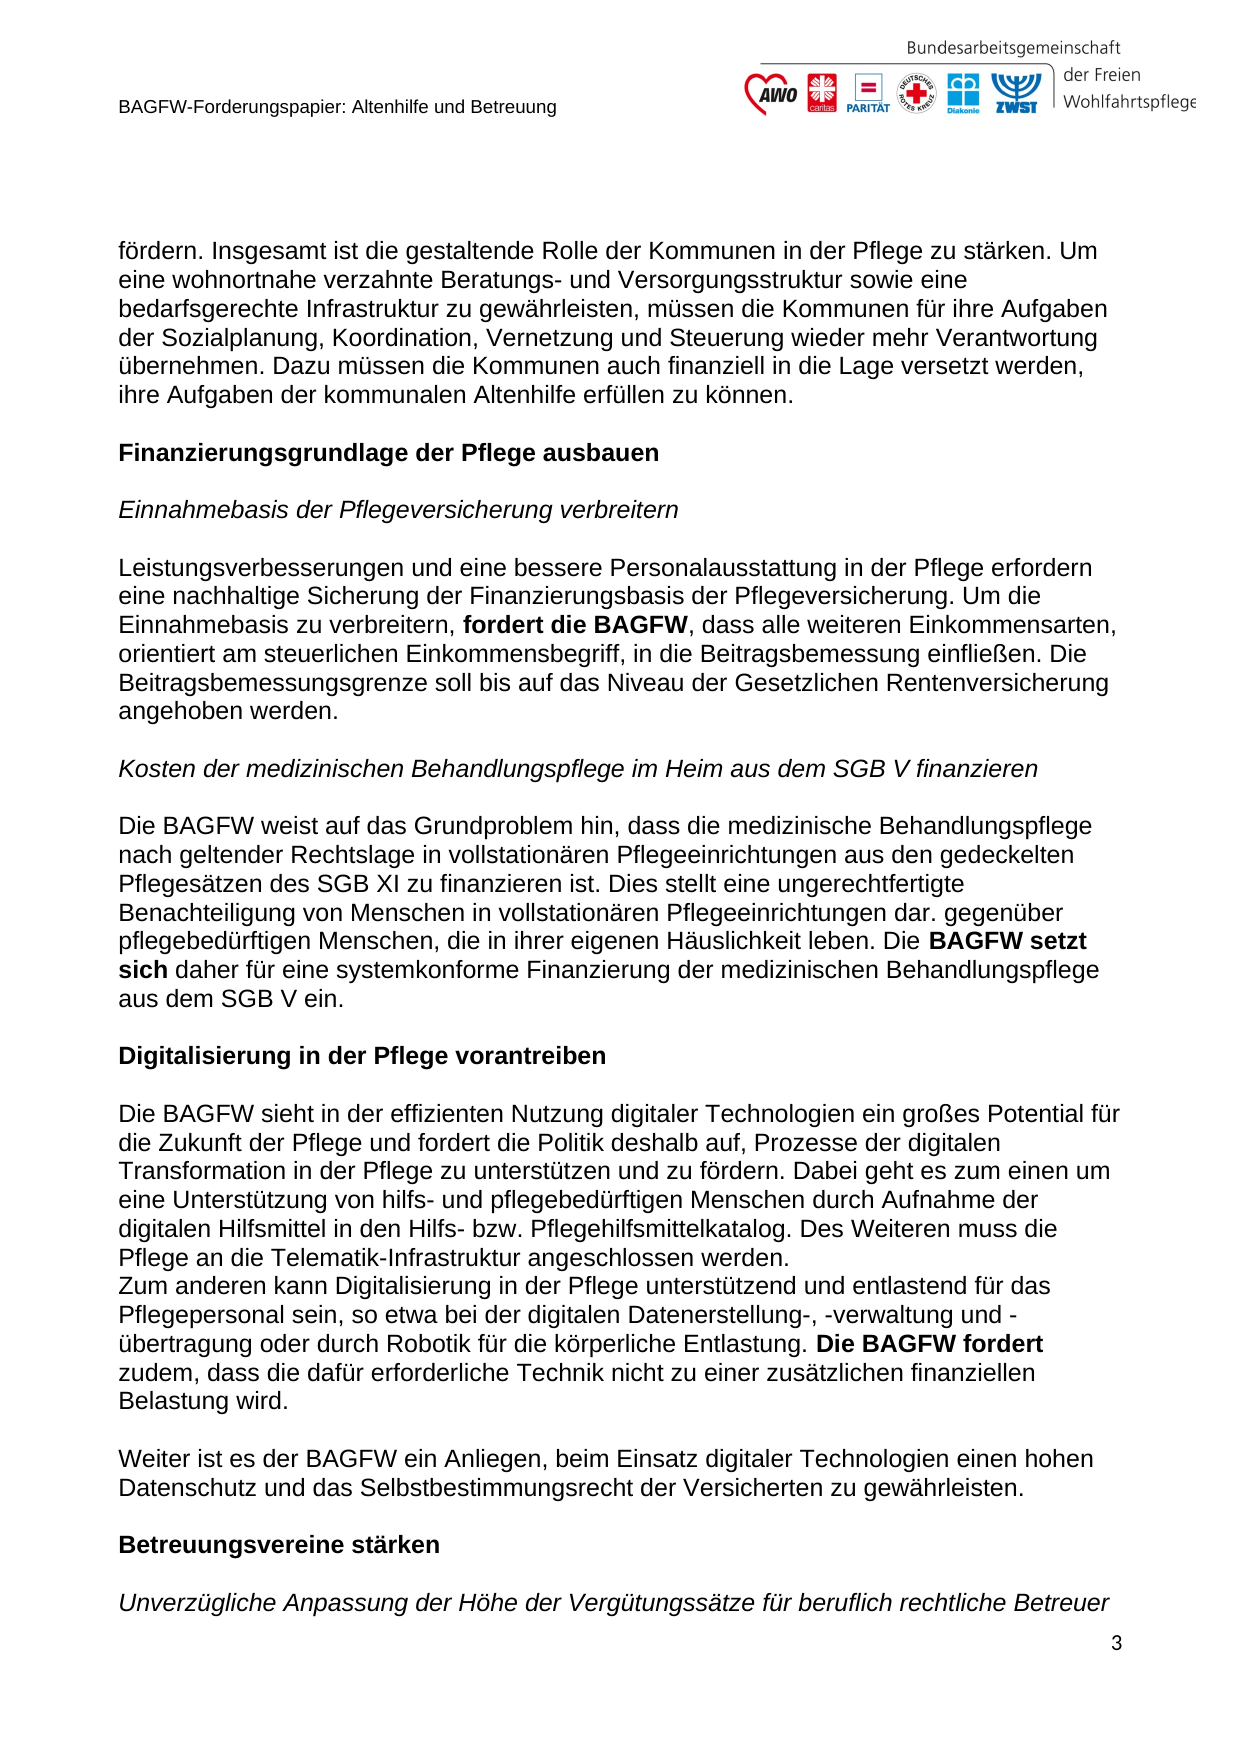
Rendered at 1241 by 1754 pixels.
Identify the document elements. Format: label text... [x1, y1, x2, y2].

text Einnahmebasis der Pflegeversicherung verbreitern [118, 495, 1122, 524]
text Leistungsverbesserungen und eine bessere Personalausstattung in der Pflege erfordern eine nachhaltige Sicherung der Finanzierungsbasis der Pflegeversicherung. Um die Einnahmebasis zu verbreitern, fordert die BAGFW, dass alle weiteren Einkommensarten, orientiert am steuerlichen Einkommensbegriff, in die Beitragsbemessung einfließen. Die Beitragsbemessungsgrenze soll bis auf das Niveau der Gesetzlichen Rentenversicherung angehoben werden. [118, 552, 1122, 725]
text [118, 236, 1122, 409]
text Betreuungsvereine stärken [118, 1530, 1122, 1559]
text Weiter ist es der BAGFW ein Anliegen, beim Einsatz digitaler Technologien einen hohen Datenschutz und das Selbstbestimmungsrecht der Versicherten zu gewährleisten. [118, 1444, 1122, 1501]
text Digitalisierung in der Pflege vorantreiben [118, 1041, 1122, 1070]
text Die BAGFW weist auf das Grundproblem hin, dass die medizinische Behandlungspflege nach geltender Rechtslage in vollstationären Pflegeeinrichtungen aus den gedeckelten Pflegesätzen des SGB XI zu finanzieren ist. Dies stellt eine ungerechtfertigte Benachteiligung von Menschen in vollstationären Pflegeeinrichtungen dar. gegenüber pflegebedürftigen Menschen, die in ihrer eigenen Häuslichkeit leben. Die BAGFW setzt sich daher für eine systemkonforme Finanzierung der medizinischen Behandlungspflege aus dem SGB V ein. [118, 811, 1122, 1012]
text Zum anderen kann Digitalisierung in der Pflege unterstützend und entlastend für das Pflegepersonal sein, so etwa bei der digitalen Datenerstellung-, -verwaltung und -übertragung oder durch Robotik für die körperliche Entlastung. Die BAGFW fordert zudem, dass die dafür erforderliche Technik nicht zu einer zusätzlichen finanziellen Belastung wird. [118, 1271, 1122, 1415]
text Die BAGFW sieht in der effizienten Nutzung digitaler Technologien ein großes Potential für die Zukunft der Pflege und fordert die Politik deshalb auf, Prozesse der digitalen Transformation in der Pflege zu unterstützen und zu fördern. Dabei geht es zum einen um eine Unterstützung von hilfs- und pflegebedürftigen Menschen durch Aufnahme der digitalen Hilfsmittel in den Hilfs- bzw. Pflegehilfsmittelkatalog. Des Weiteren muss die Pflege an die Telematik-Infrastruktur angeschlossen werden. [118, 1099, 1122, 1271]
picture [742, 37, 1196, 116]
text Kosten der medizinischen Behandlungspflege im Heim aus dem SGB V finanzieren [118, 754, 1122, 782]
text Finanzierungsgrundlage der Pflege ausbauen [118, 437, 1122, 466]
text Unverzügliche Anpassung der Höhe der Vergütungssätze für beruflich rechtliche Betreuer [118, 1587, 1122, 1616]
